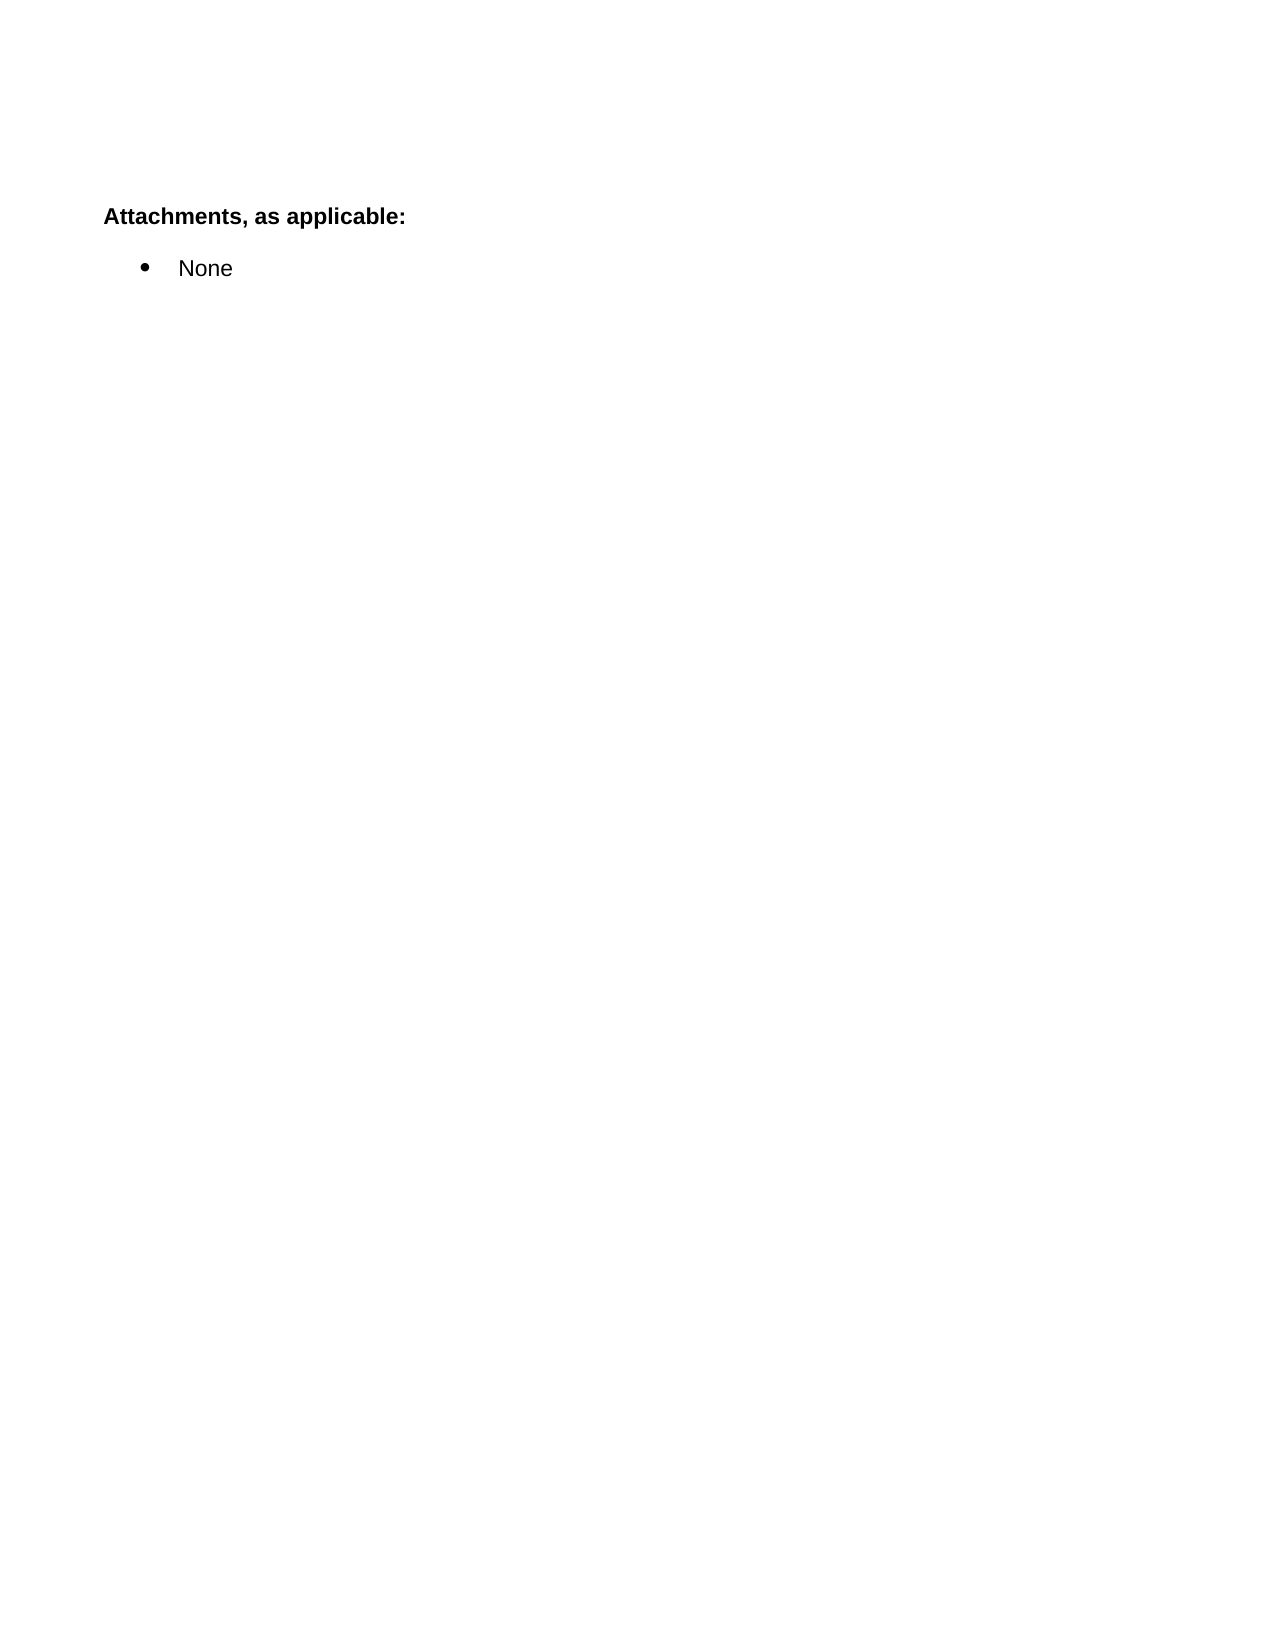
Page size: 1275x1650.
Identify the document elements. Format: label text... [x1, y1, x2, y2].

list None [141, 255, 1087, 282]
text Attachments, as applicable: [103, 203, 1087, 229]
